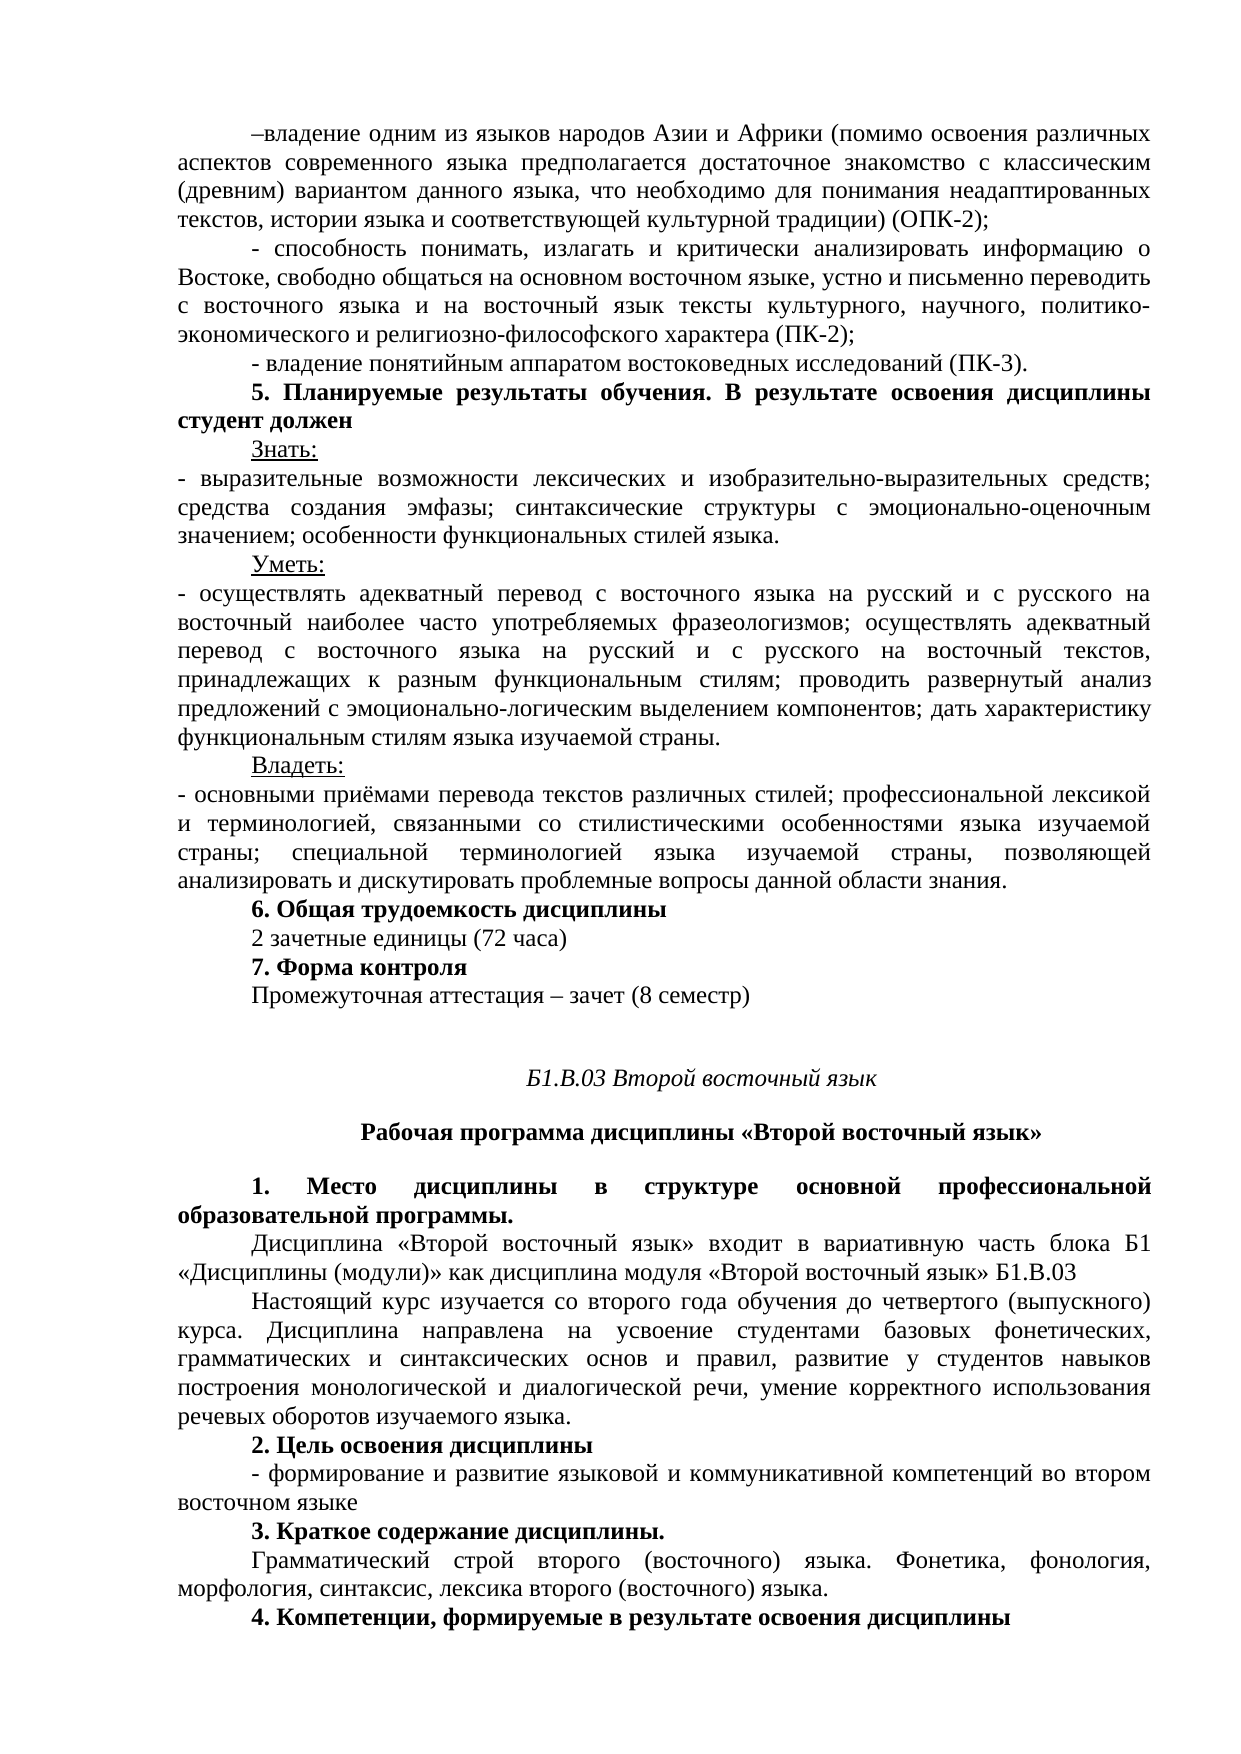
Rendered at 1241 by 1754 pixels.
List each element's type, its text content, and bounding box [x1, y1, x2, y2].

text Грамматический строй второго (восточного) языка. Фонетика, фонология, морфология, синтаксис, лексика второго (восточного) языка. [177, 1545, 1152, 1602]
text –владение одним из языков народов Азии и Африки (помимо освоения различных аспектов современного языка предполагается достаточное знакомство с классическим (древним) вариантом данного языка, что необходимо для понимания неадаптированных текстов, истории языка и соответствующей культурной традиции) (ОПК-2); [177, 118, 1152, 233]
text - осуществлять адекватный перевод с восточного языка на русский и с русского на восточный наиболее часто употребляемых фразеологизмов; осуществлять адекватный перевод с восточного языка на русский и с русского на восточный текстов, принадлежащих к разным функциональным стилям; проводить развернутый анализ предложений с эмоционально-логическим выделением компонентов; дать характеристику функциональным стилям языка изучаемой страны. [177, 578, 1152, 751]
text Б1.В.03 Второй восточный язык [177, 1063, 1152, 1092]
text 3. Краткое содержание дисциплины. [177, 1516, 1152, 1545]
text Знать: [177, 434, 1152, 463]
text Промежуточная аттестация – зачет (8 семестр) [177, 981, 1152, 1009]
text - способность понимать, излагать и критически анализировать информацию о Востоке, свободно общаться на основном восточном языке, устно и письменно переводить с восточного языка и на восточный язык тексты культурного, научного, политико-экономического и религиозно-философского характера (ПК-2); [177, 233, 1152, 348]
text 2. Цель освоения дисциплины [177, 1430, 1152, 1458]
text Уметь: [177, 549, 1152, 578]
text - владение понятийным аппаратом востоковедных исследований (ПК-3). [177, 348, 1152, 377]
text Дисциплина «Второй восточный язык» входит в вариативную часть блока Б1 «Дисциплины (модули)» как дисциплина модуля «Второй восточный язык» Б1.В.03 [177, 1228, 1152, 1286]
text - формирование и развитие языковой и коммуникативной компетенций во втором восточном языке [177, 1458, 1152, 1516]
text - основными приёмами перевода текстов различных стилей; профессиональной лексикой и терминологией, связанными со стилистическими особенностями языка изучаемой страны; специальной терминологией языка изучаемой страны, позволяющей анализировать и дискутировать проблемные вопросы данной области знания. [177, 779, 1152, 894]
text 6. Общая трудоемкость дисциплины [177, 894, 1152, 923]
text Владеть: [177, 751, 1152, 779]
text 1. Место дисциплины в структуре основной профессиональной образовательной программы. [177, 1171, 1152, 1228]
text Настоящий курс изучается со второго года обучения до четвертого (выпускного) курса. Дисциплина направлена на усвоение студентами базовых фонетических, грамматических и синтаксических основ и правил, развитие у студентов навыков построения монологической и диалогической речи, умение корректного использования речевых оборотов изучаемого языка. [177, 1286, 1152, 1430]
text Рабочая программа дисциплины «Второй восточный язык» [177, 1117, 1152, 1146]
text 2 зачетные единицы (72 часа) [177, 923, 1152, 952]
text 7. Форма контроля [177, 952, 1152, 981]
text 5. Планируемые результаты обучения. В результате освоения дисциплины студент должен [177, 377, 1152, 434]
text - выразительные возможности лексических и изобразительно-выразительных средств; средства создания эмфазы; синтаксические структуры с эмоционально-оценочным значением; особенности функциональных стилей языка. [177, 463, 1152, 549]
text 4. Компетенции, формируемые в результате освоения дисциплины [177, 1602, 1152, 1631]
